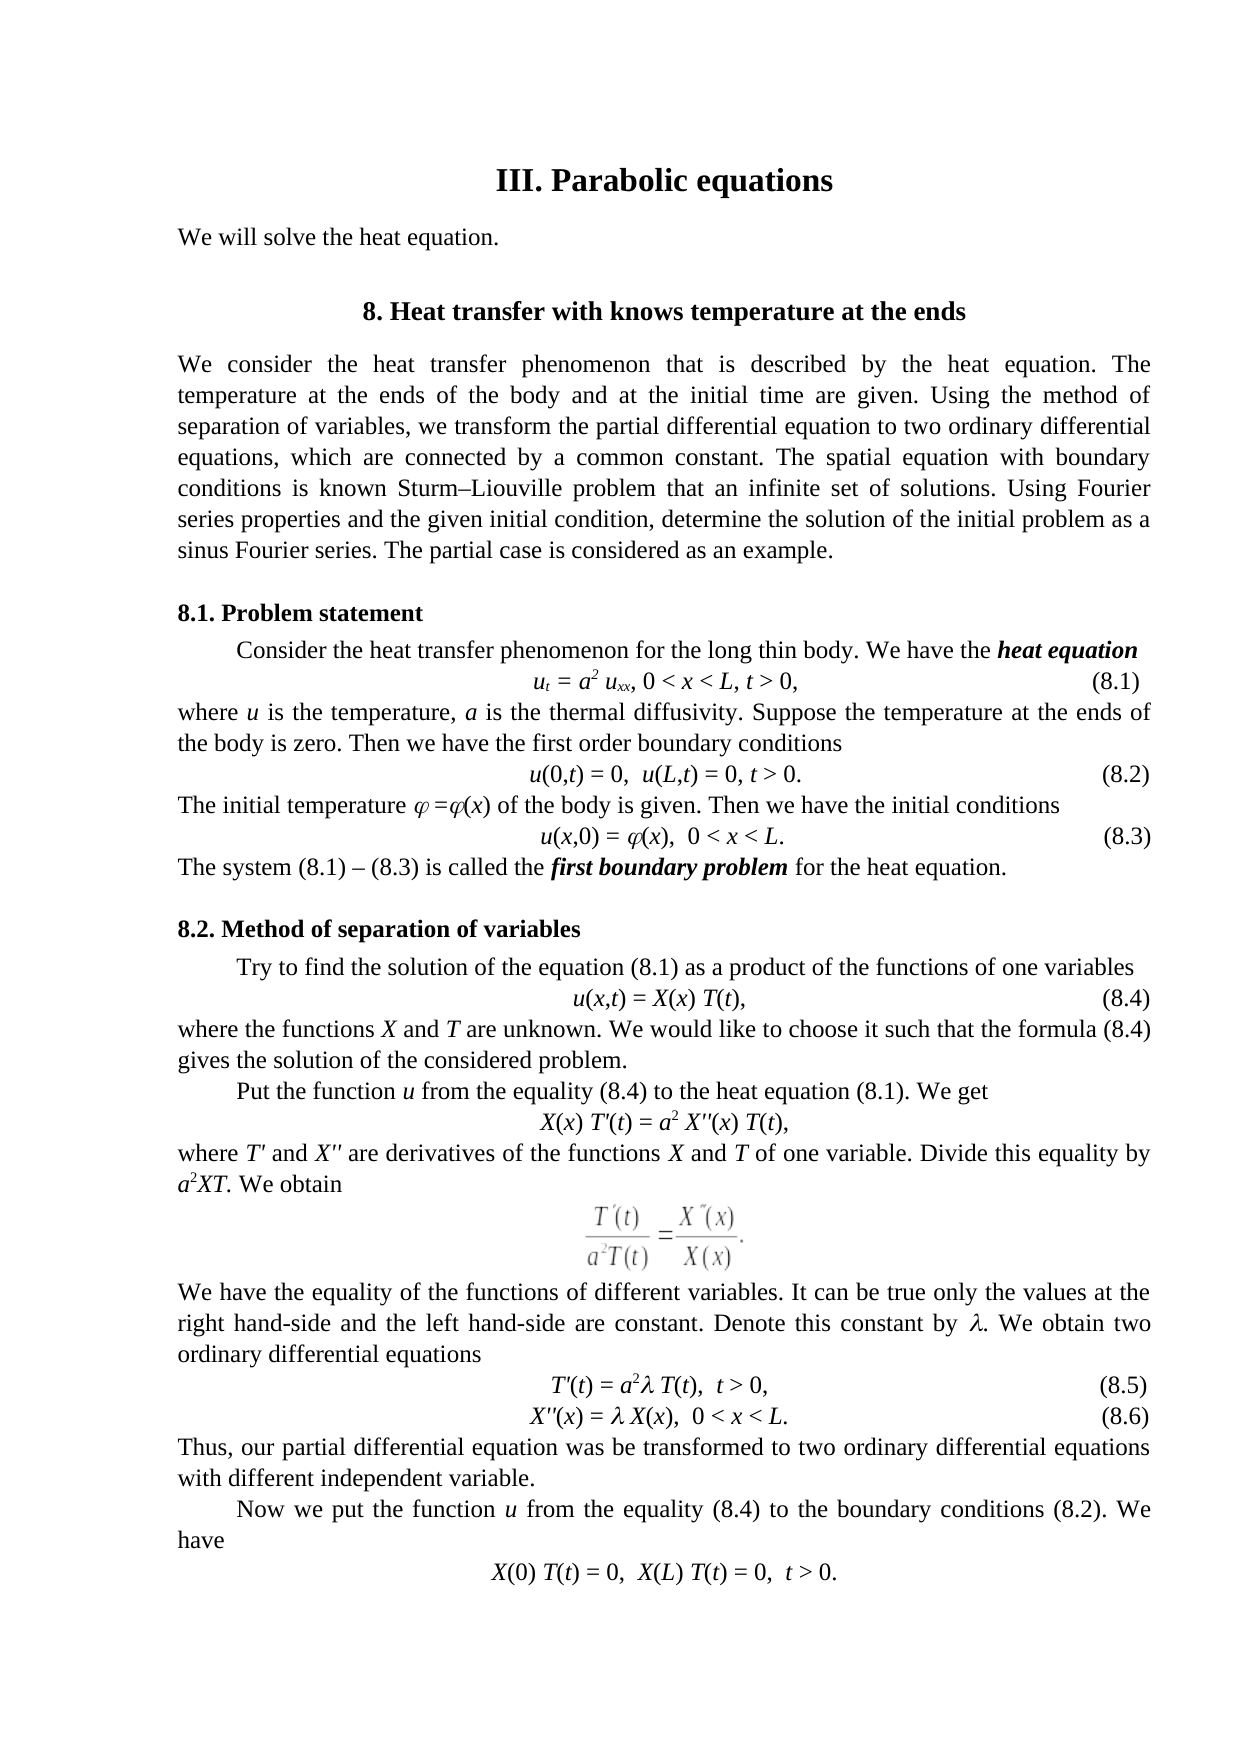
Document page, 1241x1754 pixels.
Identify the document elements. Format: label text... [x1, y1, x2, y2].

subtitle 8. Heat transfer with knows temperature at the ends [177, 295, 1152, 326]
text X(0) T(t) = 0, X(L) T(t) = 0, t > 0. [177, 1557, 1152, 1585]
text Now we put the function u from the equality (8.4) to the boundary conditions (8.2). We have [177, 1494, 1152, 1554]
text u(x,t) = X(x) T(t), (8.4) [177, 983, 1152, 1012]
subtitle III. Parabolic equations [177, 160, 1152, 198]
text X''(x) = X(x), 0 < x < L. (8.6) [177, 1401, 1152, 1430]
subtitle 8.1. Problem statement [177, 598, 1152, 626]
text ut = a2 uxx, 0 < x < L, t > 0, (8.1) [177, 666, 1152, 695]
text where T' and X'' are derivatives of the functions X and T of one variable. Divide this equality by a2XT. We obtain [177, 1138, 1152, 1198]
text We consider the heat transfer phenomenon that is described by the heat equation. The temperature at the ends of the body and at the initial time are given. Using the method of separation of variables, we transform the partial differential equation to two ordinary differential equations, which are connected by a common constant. The spatial equation with boundary conditions is known Sturm–Liouville problem that an infinite set of solutions. Using Fourier series properties and the given initial condition, determine the solution of the initial problem as a sinus Fourier series. The partial case is considered as an example. [177, 349, 1152, 564]
text Put the function u from the equality (8.4) to the heat equation (8.1). We get [177, 1076, 1152, 1105]
text Consider the heat transfer phenomenon for the long thin body. We have the heat equation [177, 635, 1152, 664]
text u(0,t) = 0, u(L,t) = 0, t > 0. (8.2) [177, 759, 1152, 788]
text T'(t) = a2 T(t), t > 0, (8.5) [177, 1370, 1152, 1399]
subtitle 8.2. Method of separation of variables [177, 914, 1152, 943]
text We have the equality of the functions of different variables. It can be true only the values at the right hand-side and the left hand-side are constant. Denote this constant by . We obtain two ordinary differential equations [177, 1277, 1152, 1368]
text The initial temperature =(x) of the body is given. Then we have the initial conditions [177, 790, 1152, 819]
text X(x) T'(t) = a2 X''(x) T(t), [177, 1107, 1152, 1136]
text where u is the temperature, a is the thermal diffusivity. Suppose the temperature at the ends of the body is zero. Then we have the first order boundary conditions [177, 697, 1152, 757]
text Thus, our partial differential equation was be transformed to two ordinary differential equations with different independent variable. [177, 1432, 1152, 1492]
text Try to find the solution of the equation (8.1) as a product of the functions of one variables [177, 952, 1152, 981]
text The system (8.1) – (8.3) is called the first boundary problem for the heat equation. [177, 852, 1152, 881]
text We will solve the heat equation. [177, 222, 1152, 251]
text u(x,0) = (x), 0 < x < L. (8.3) [177, 821, 1152, 850]
text where the functions X and T are unknown. We would like to choose it such that the formula (8.4) gives the solution of the considered problem. [177, 1014, 1152, 1074]
